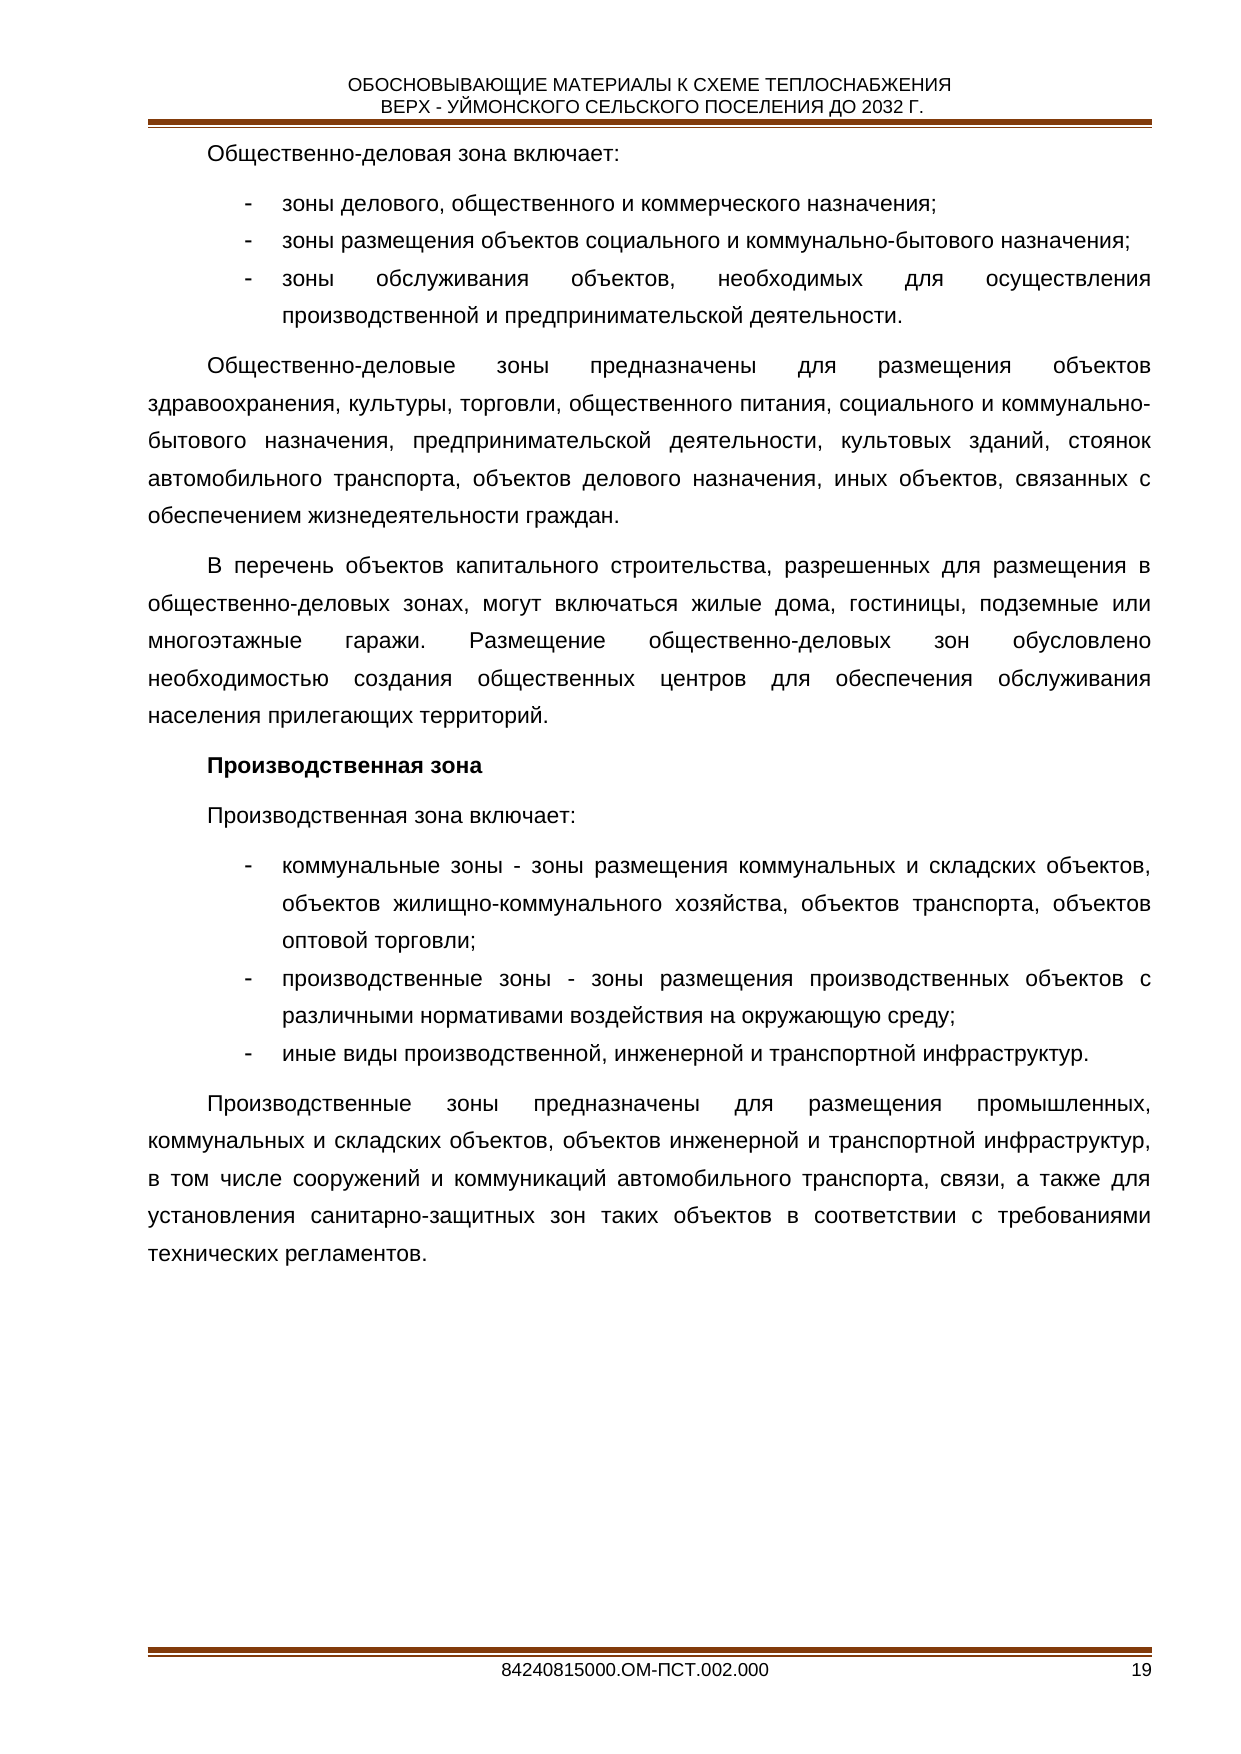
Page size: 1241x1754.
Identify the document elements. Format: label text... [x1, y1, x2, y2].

text Производственная зона [148, 741, 1152, 778]
list зоны делового, общественного и коммерческого назначения; [244, 178, 1152, 216]
text Общественно-деловая зона включает: [148, 128, 1152, 166]
list зоны размещения объектов социального и коммунально-бытового назначения; [244, 216, 1152, 253]
list иные виды производственной, инженерной и транспортной инфраструктур. [244, 1028, 1152, 1066]
text Производственные зоны предназначены для размещения промышленных, коммунальных и складских объектов, объектов инженерной и транспортной инфраструктур, в том числе сооружений и коммуникаций автомобильного транспорта, связи, а также для установления санитарно-защитных зон таких объектов в соответствии с требованиями технических регламентов. [148, 1078, 1152, 1266]
text Производственная зона включает: [148, 791, 1152, 828]
text В перечень объектов капитального строительства, разрешенных для размещения в общественно-деловых зонах, могут включаться жилые дома, гостиницы, подземные или многоэтажные гаражи. Размещение общественно-деловых зон обусловлено необходимостью создания общественных центров для обеспечения обслуживания населения прилегающих территорий. [148, 541, 1152, 728]
text Общественно-деловые зоны предназначены для размещения объектов здравоохранения, культуры, торговли, общественного питания, социального и коммунально-бытового назначения, предпринимательской деятельности, культовых зданий, стоянок автомобильного транспорта, объектов делового назначения, иных объектов, связанных с обеспечением жизнедеятельности граждан. [148, 341, 1152, 528]
list зоны обслуживания объектов, необходимых для осуществления производственной и предпринимательской деятельности. [244, 253, 1152, 328]
list коммунальные зоны - зоны размещения коммунальных и складских объектов, объектов жилищно-коммунального хозяйства, объектов транспорта, объектов оптовой торговли; [244, 841, 1152, 953]
list производственные зоны - зоны размещения производственных объектов с различными нормативами воздействия на окружающую среду; [244, 953, 1152, 1028]
